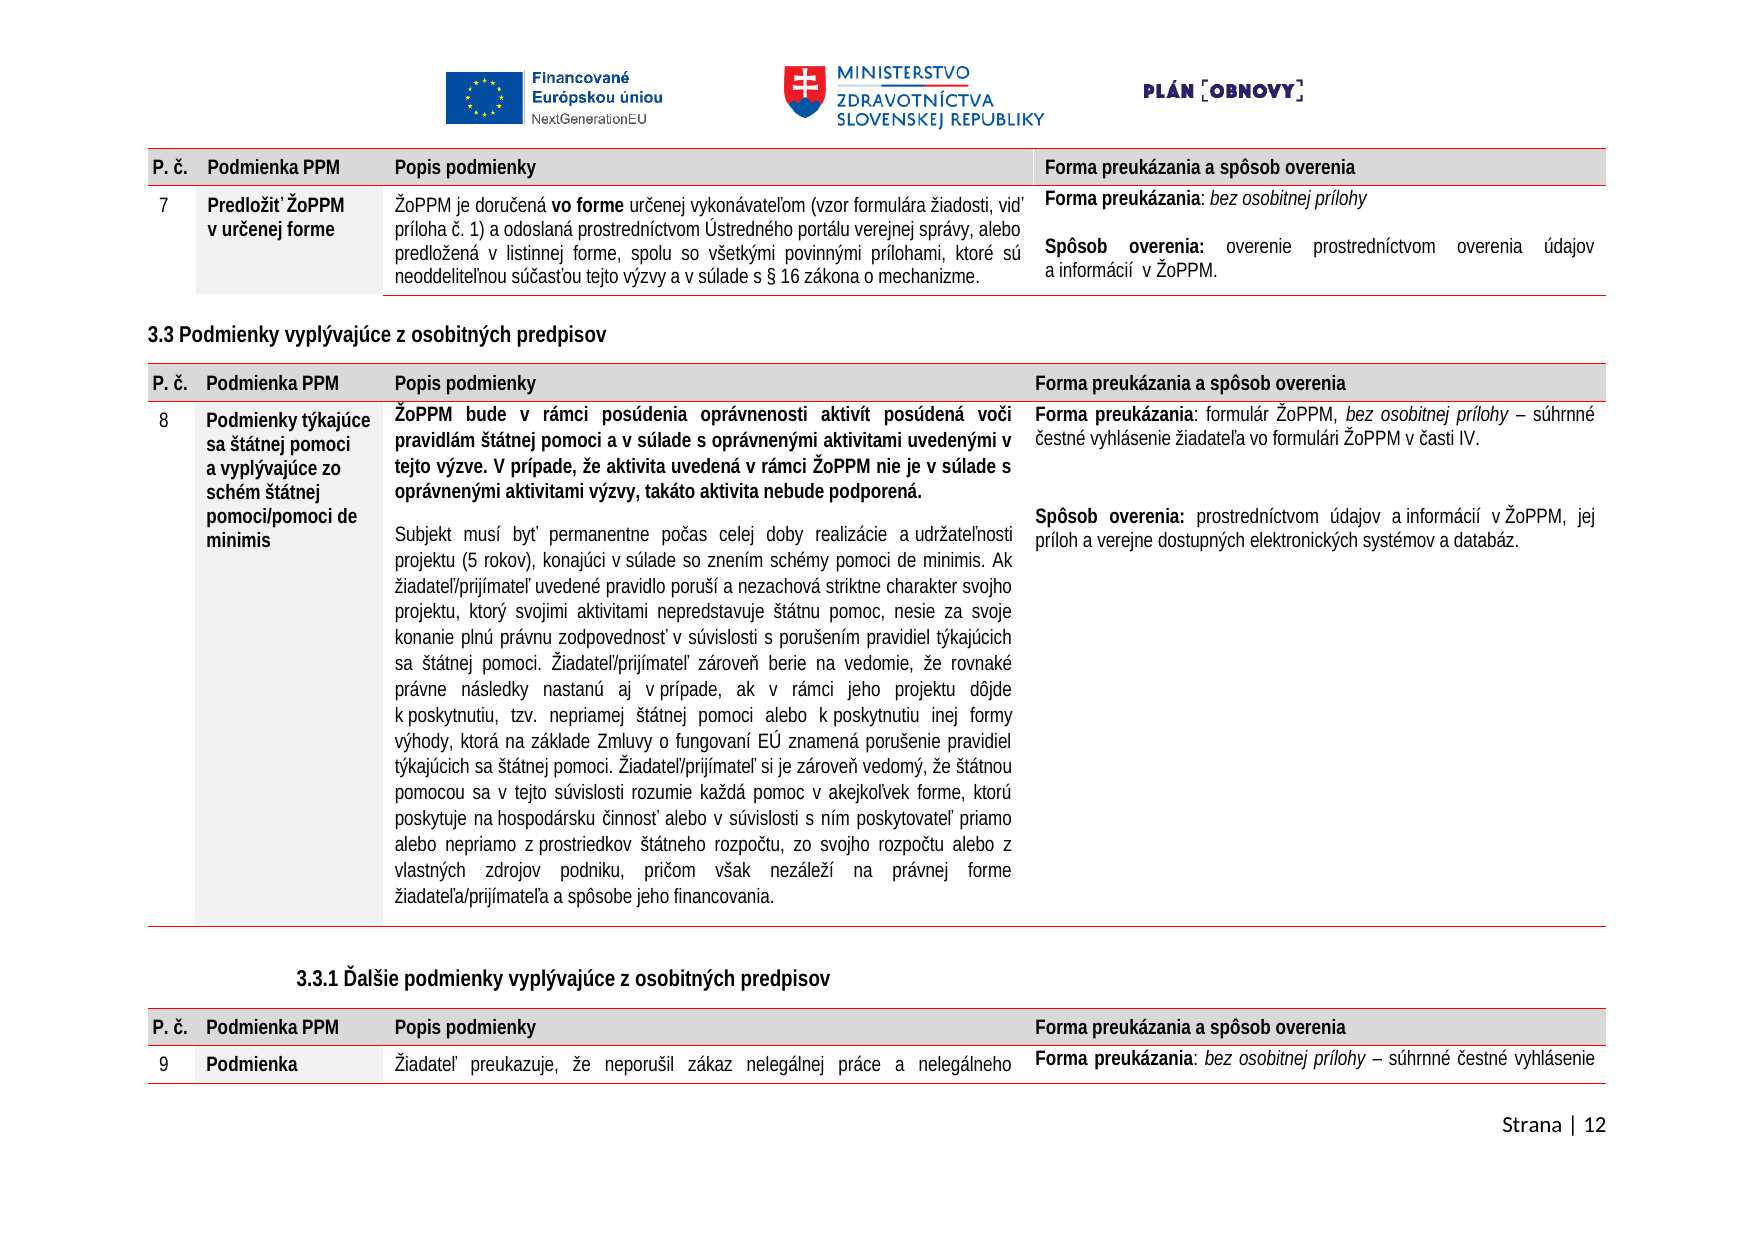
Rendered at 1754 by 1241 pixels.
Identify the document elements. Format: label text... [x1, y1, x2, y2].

table_cell 9 [148, 1046, 195, 1082]
picture [1132, 55, 1313, 125]
table_header Popis podmienky [383, 364, 1024, 401]
table_header Podmienka PPM [196, 149, 383, 185]
table_header Podmienka PPM [195, 1009, 383, 1045]
table_cell Forma preukázania: formulár ŽoPPM, bez osobitnej prílohy – súhrnné čestné vyhlásenie žiadateľa vo formulári ŽoPPM v časti IV. Spôsob overenia: prostredníctvom údajov a informácií v ŽoPPM, jej príloh a verejne dostupných elektronických systémov a databáz. [1024, 402, 1606, 926]
table_cell Podmienky týkajúce sa štátnej pomoci a vyplývajúce zo schém štátnej pomoci/pomoci de minimis [195, 402, 383, 926]
table_header Forma preukázania a spôsob overenia [1024, 1009, 1606, 1045]
table_cell Predložiť ŽoPPM v určenej forme [196, 186, 383, 294]
table_header P. č. [148, 364, 195, 401]
picture [440, 63, 703, 130]
table_header Popis podmienky [383, 1009, 1024, 1045]
table_cell ŽoPPM bude v rámci posúdenia oprávnenosti aktivít posúdená voči pravidlám štátnej pomoci a v súlade s oprávnenými aktivitami uvedenými v tejto výzve. V prípade, že aktivita uvedená v rámci ŽoPPM nie je v súlade s oprávnenými aktivitami výzvy, takáto aktivita nebude podporená. Subjekt musí byť permanentne počas celej doby realizácie a udržateľnosti projektu (5 rokov), konajúci v súlade so znením schémy pomoci de minimis. Ak žiadateľ/prijímateľ uvedené pravidlo poruší a nezachová striktne charakter svojho projektu, ktorý svojimi aktivitami nepredstavuje štátnu pomoc, nesie za svoje konanie plnú právnu zodpovednosť v súvislosti s porušením pravidiel týkajúcich sa štátnej pomoci. Žiadateľ/prijímateľ zároveň berie na vedomie, že rovnaké právne následky nastanú aj v prípade, ak v rámci jeho projektu dôjde k poskytnutiu, tzv. nepriamej štátnej pomoci alebo k poskytnutiu inej formy výhody, ktorá na základe Zmluvy o fungovaní EÚ znamená porušenie pravidiel týkajúcich sa štátnej pomoci. Žiadateľ/prijímateľ si je zároveň vedomý, že štátnou pomocou sa v tejto súvislosti rozumie každá pomoc v akejkoľvek forme, ktorú poskytuje na hospodársku činnosť alebo v súvislosti s ním poskytovateľ priamo alebo nepriamo z prostriedkov štátneho rozpočtu, zo svojho rozpočtu alebo z vlastných zdrojov podniku, pričom však nezáleží na právnej forme žiadateľa/prijímateľa a spôsobe jeho financovania. [383, 402, 1024, 926]
table_cell Podmienka neporušenia zákazu nelegálneho zamestnávania štátneho príslušníka tretej krajiny [195, 1046, 383, 1082]
table_header P. č. [148, 1009, 195, 1045]
table_header Forma preukázania a spôsob overenia [1034, 149, 1606, 185]
table_header P. č. [148, 149, 196, 185]
text 3.3 Podmienky vyplývajúce z osobitných predpisov [148, 321, 1606, 347]
table_cell 7 [148, 186, 196, 294]
table_header Podmienka PPM [195, 364, 383, 401]
table_header Forma preukázania a spôsob overenia [1024, 364, 1606, 401]
table_cell 8 [148, 402, 195, 926]
text 3.3.1 Ďalšie podmienky vyplývajúce z osobitných predpisov [223, 965, 1606, 991]
table_cell ŽoPPM je doručená vo forme určenej vykonávateľom (vzor formulára žiadosti, viď príloha č. 1) a odoslaná prostredníctvom Ústredného portálu verejnej správy, alebo predložená v listinnej forme, spolu so všetkými povinnými prílohami, ktoré sú neoddeliteľnou súčasťou tejto výzvy a v súlade s § 16 zákona o mechanizme. [383, 186, 1033, 294]
picture [781, 62, 1046, 132]
table_cell Forma preukázania: bez osobitnej prílohy Spôsob overenia: overenie prostredníctvom overenia údajov a informácií v ŽoPPM. [1034, 186, 1606, 294]
table_header Popis podmienky [383, 149, 1033, 185]
